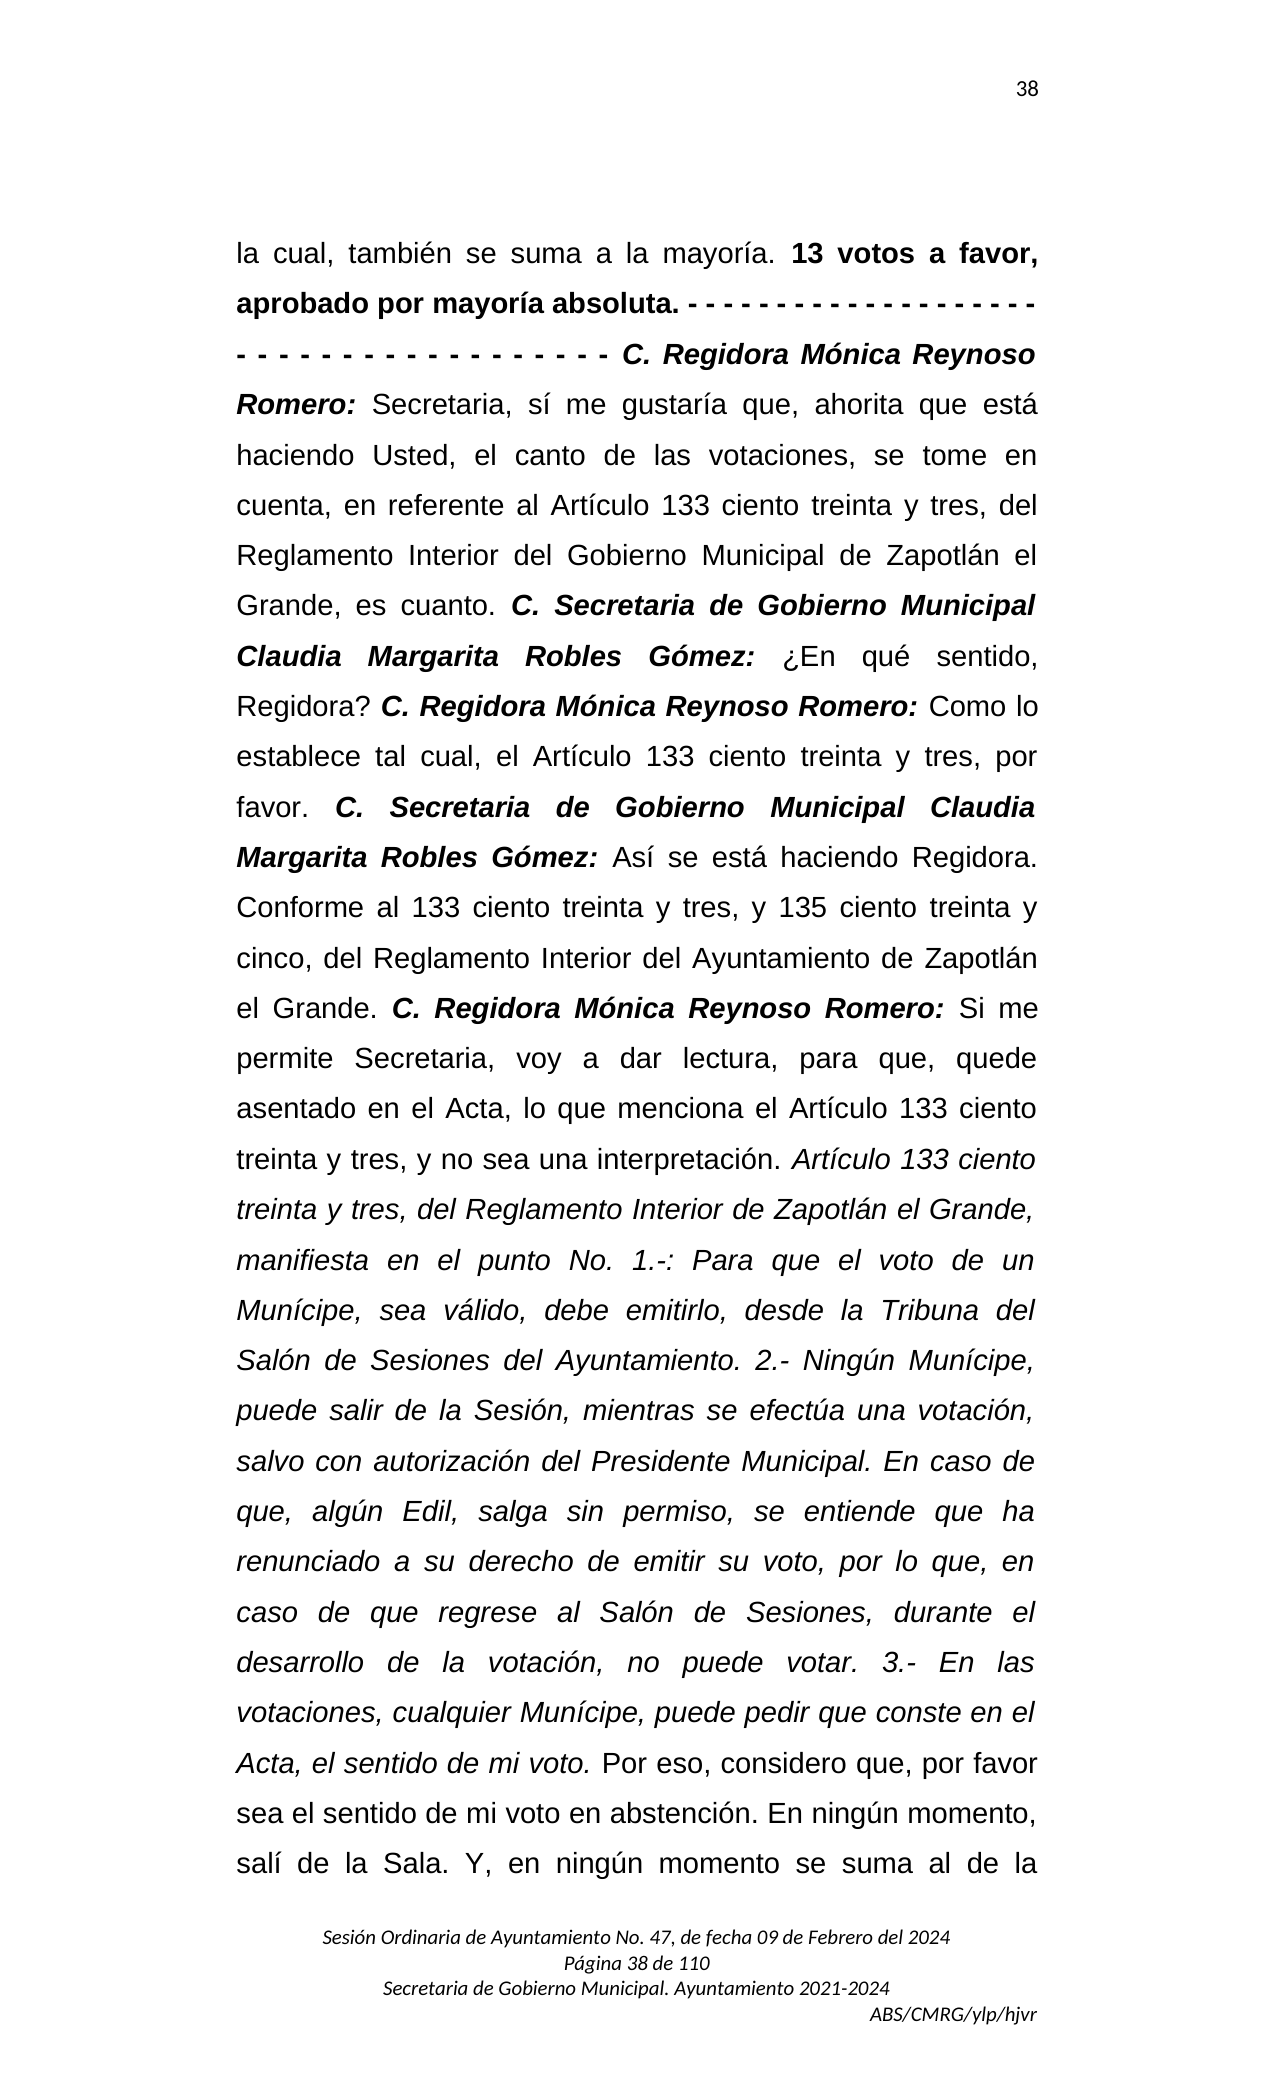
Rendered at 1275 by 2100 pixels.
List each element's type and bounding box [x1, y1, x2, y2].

text [236, 236, 1039, 1880]
